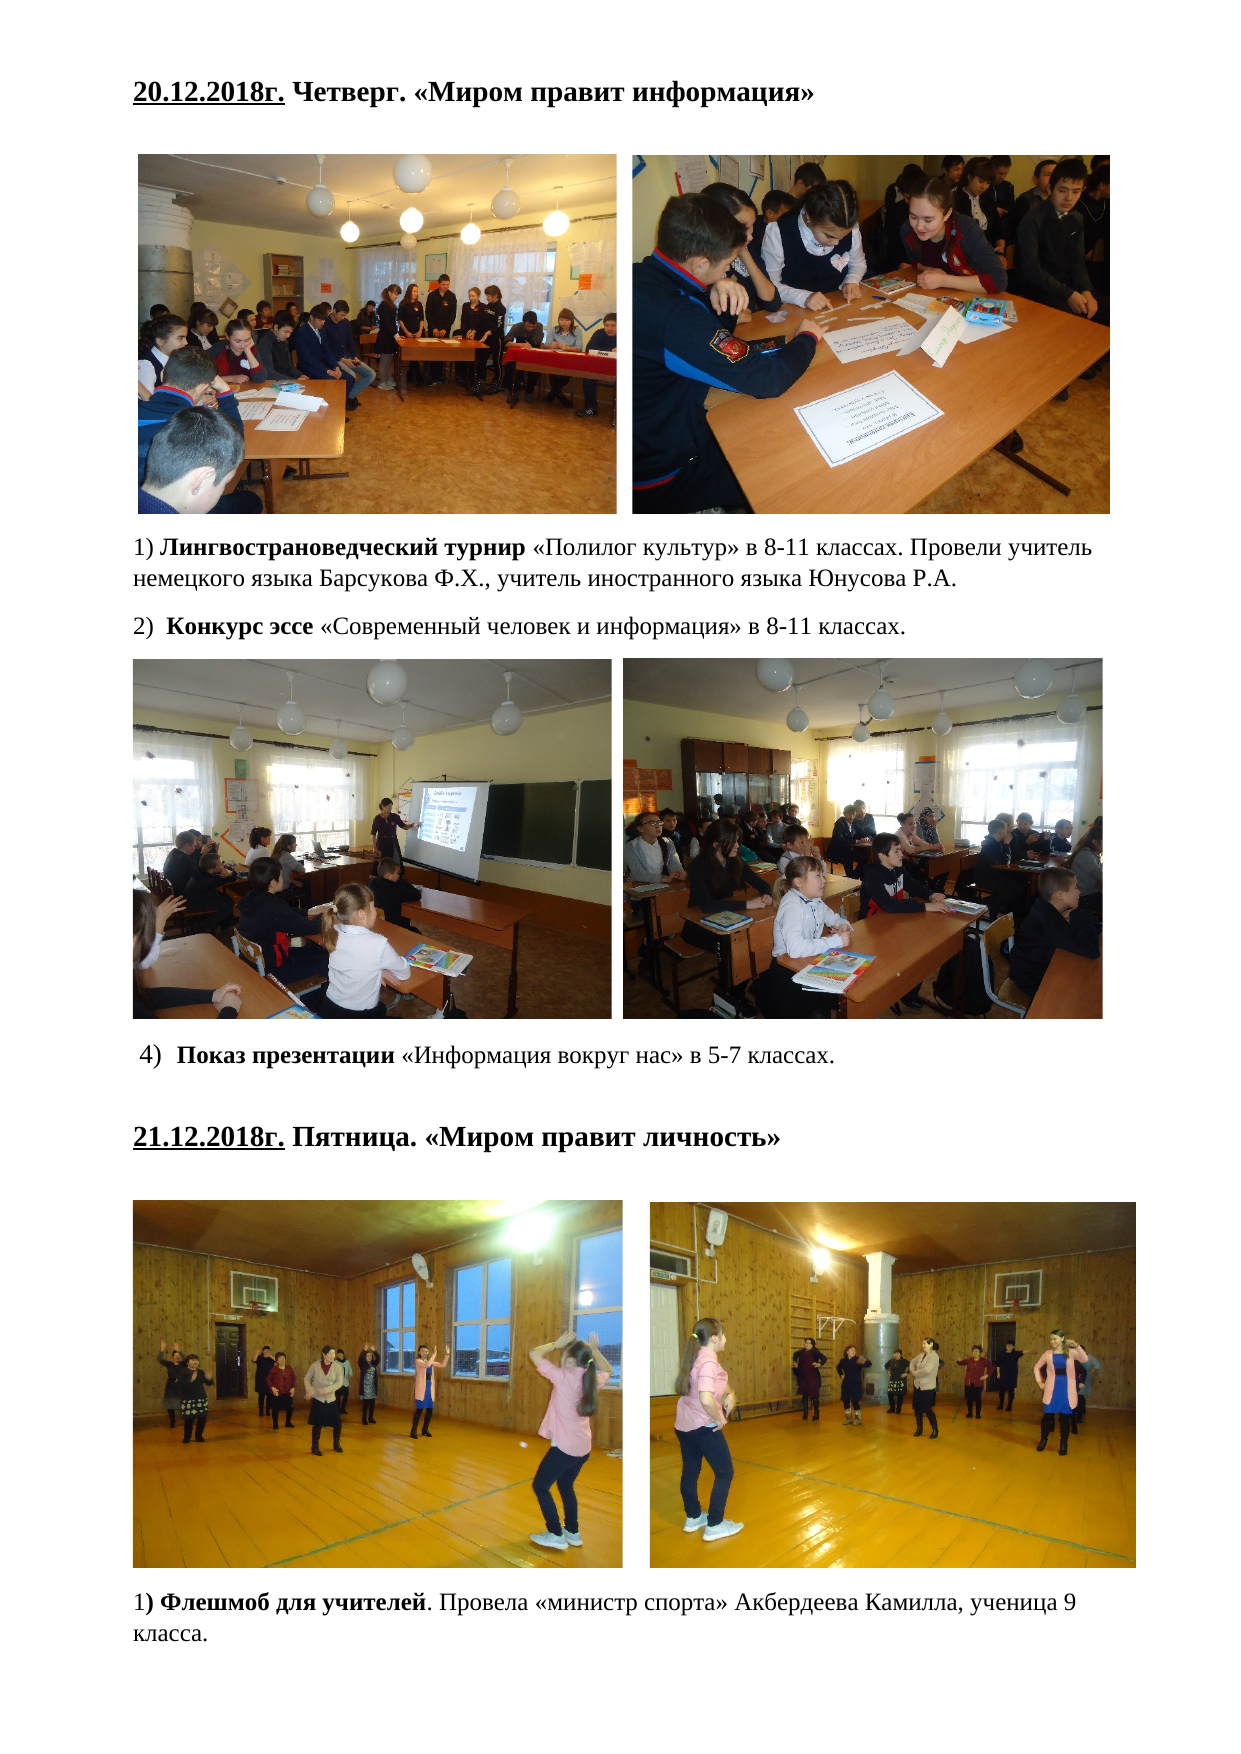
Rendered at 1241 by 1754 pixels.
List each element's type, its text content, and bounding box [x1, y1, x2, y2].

picture [138, 154, 617, 514]
picture [623, 658, 1103, 1019]
picture [649, 1202, 1136, 1568]
picture [632, 155, 1110, 514]
list Показ презентации «Информация вокруг нас» в 5-7 классах. [139, 1038, 1152, 1069]
text 20.12.2018г. Четверг. «Миром правит информация» [133, 74, 1152, 107]
text 1) Лингвострановедческий турнир «Полилог культур» в 8-11 классах. Провели учитель немецкого языка Барсукова Ф.Х., учитель иностранного языка Юнусова Р.А. [133, 532, 1152, 592]
text 1) Флешмоб для учителей. Провела «министр спорта» Акбердеева Камилла, ученица 9 класса. [133, 1587, 1152, 1646]
picture [132, 1200, 623, 1568]
text 2) Конкурс эссе «Современный человек и информация» в 8-11 классах. [133, 611, 1152, 640]
text 21.12.2018г. Пятница. «Миром правит личность» [133, 1119, 1152, 1152]
picture [132, 659, 612, 1019]
